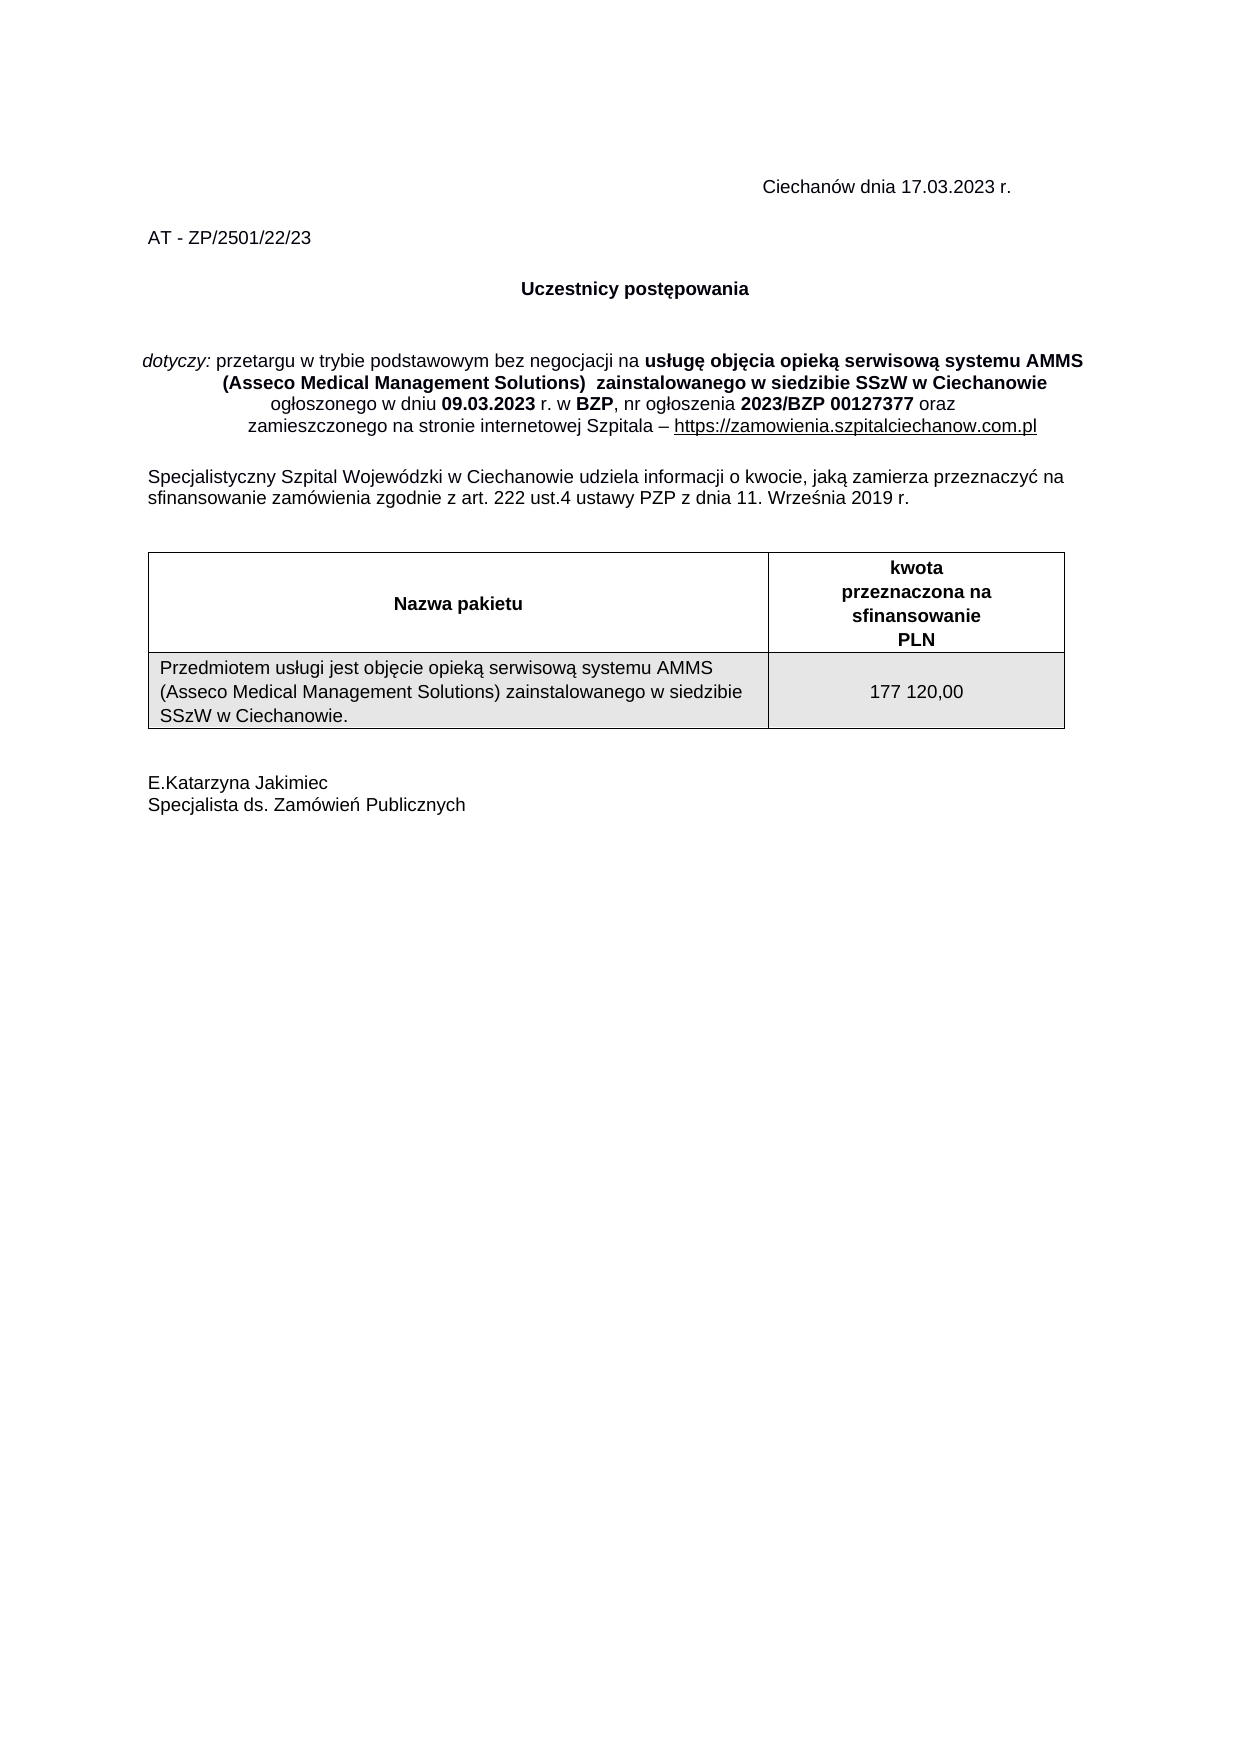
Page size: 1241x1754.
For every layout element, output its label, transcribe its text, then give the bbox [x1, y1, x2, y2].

text E.Katarzyna Jakimiec [148, 772, 1111, 793]
text Ciechanów dnia 17.03.2023 r. [148, 176, 1122, 198]
text Specjalistyczny Szpital Wojewódzki w Ciechanowie udziela informacji o kwocie, jaką zamierza przeznaczyć na sfinansowanie zamówienia zgodnie z art. 222 ust.4 ustawy PZP z dnia 11. Września 2019 r. [148, 466, 1122, 509]
table_header kwota przeznaczona na sfinansowanie PLN [769, 553, 1064, 652]
text zamieszczonego na stronie internetowej Szpitala – https://zamowienia.szpitalciechanow.com.pl [162, 415, 1122, 436]
table_header Nazwa pakietu [149, 553, 768, 652]
table_cell 177 120,00 [769, 653, 1064, 727]
text dotyczy: przetargu w trybie podstawowym bez negocjacji na usługę objęcia opieką serwisową systemu AMMS (Asseco Medical Management Solutions) zainstalowanego w siedzibie SSzW w Ciechanowie [103, 350, 1122, 393]
text Uczestnicy postępowania [148, 278, 1122, 299]
text ogłoszonego w dniu 09.03.2023 r. w BZP, nr ogłoszenia 2023/BZP 00127377 oraz [103, 393, 1122, 415]
table_cell Przedmiotem usługi jest objęcie opieką serwisową systemu AMMS (Asseco Medical Management Solutions) zainstalowanego w siedzibie SSzW w Ciechanowie. [149, 653, 768, 727]
text Specjalista ds. Zamówień Publicznych [148, 793, 1111, 815]
text AT - ZP/2501/22/23 [148, 227, 1122, 249]
